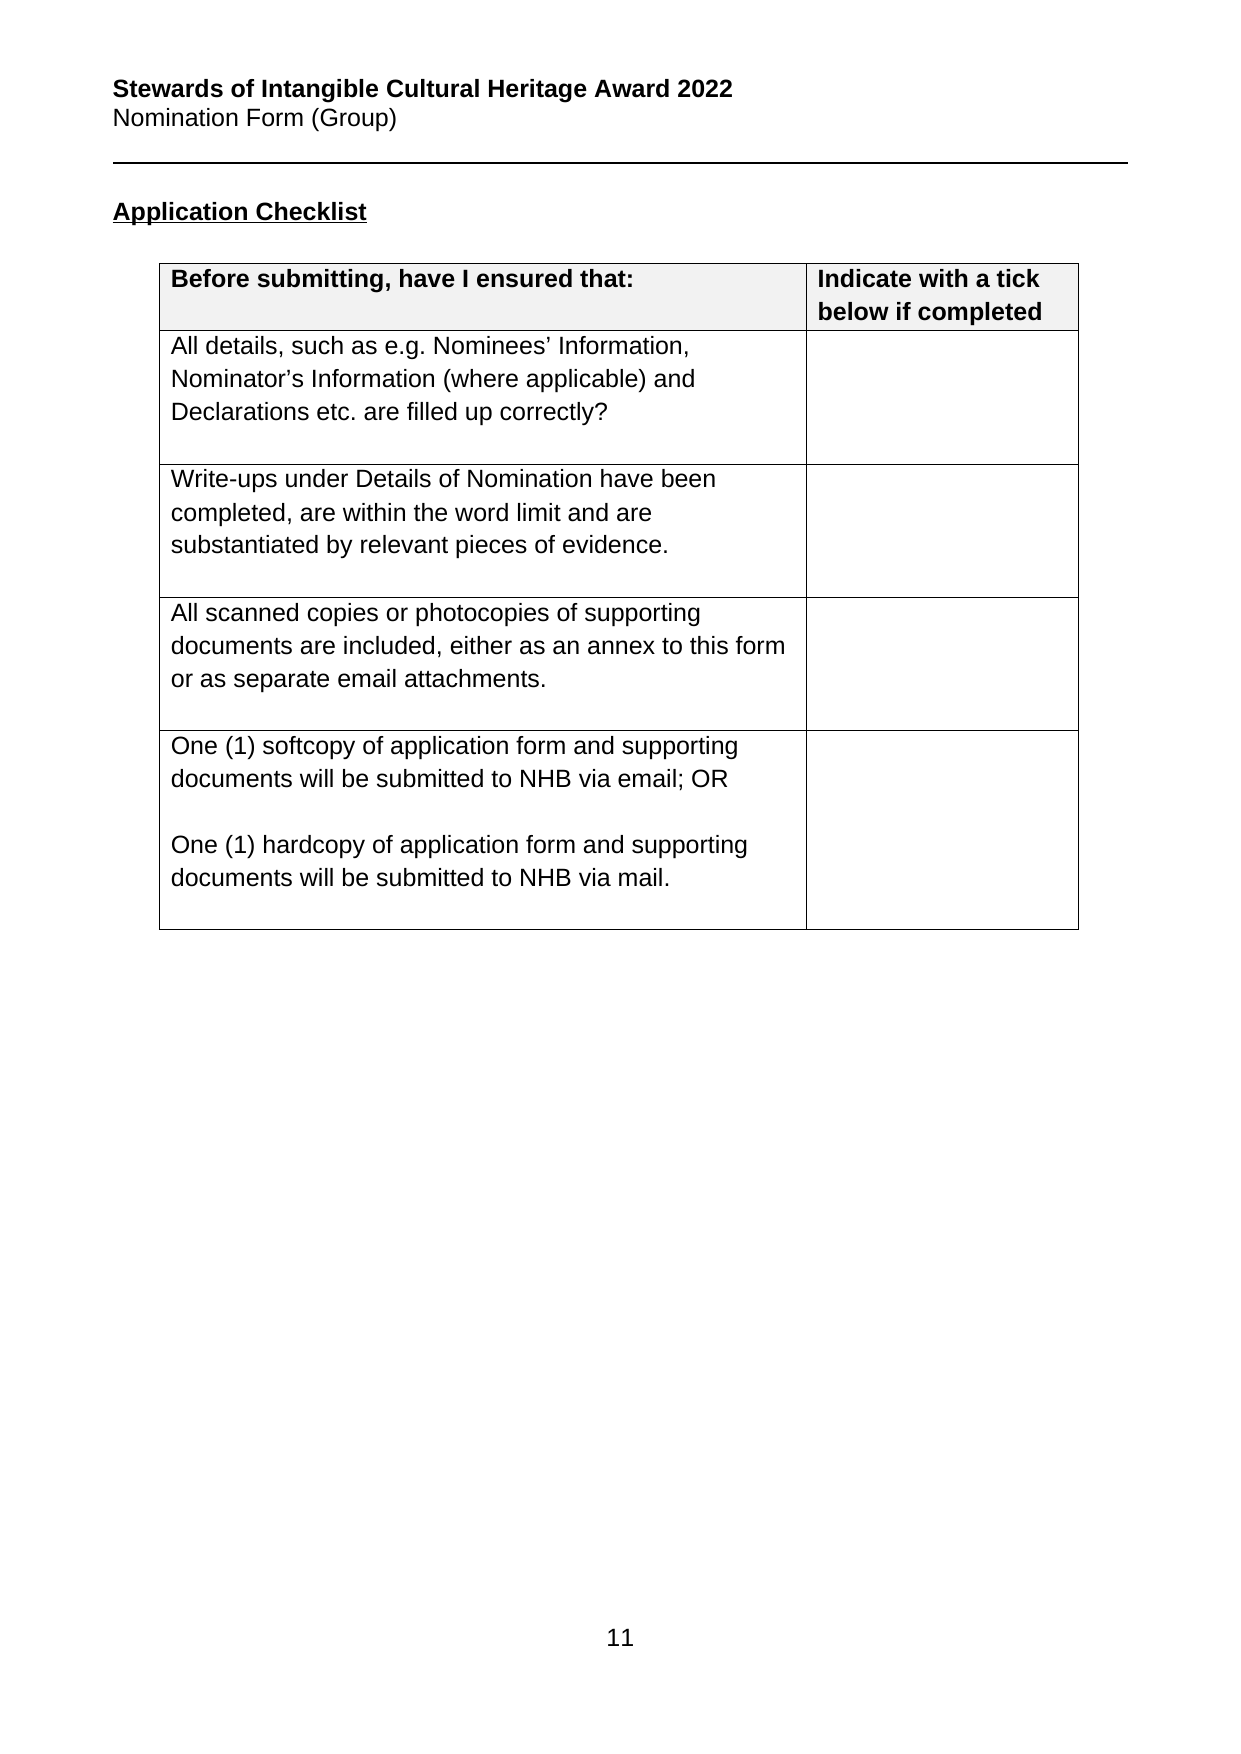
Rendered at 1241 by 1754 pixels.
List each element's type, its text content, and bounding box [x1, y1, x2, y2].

table_cell [807, 731, 1078, 929]
table_cell One (1) softcopy of application form and supporting documents will be submitted to NHB via email; OR One (1) hardcopy of application form and supporting documents will be submitted to NHB via mail. [160, 731, 806, 929]
table_header Indicate with a tick below if completed [807, 264, 1078, 330]
text Application Checklist [112, 197, 1128, 226]
table_cell All scanned copies or photocopies of supporting documents are included, either as an annex to this form or as separate email attachments. [160, 598, 806, 730]
table_cell [807, 465, 1078, 597]
table_cell Write-ups under Details of Nomination have been completed, are within the word limit and are substantiated by relevant pieces of evidence. [160, 465, 806, 597]
table_cell All details, such as e.g. Nominees’ Information, Nominator’s Information (where applicable) and Declarations etc. are filled up correctly? [160, 331, 806, 463]
table_cell [807, 331, 1078, 463]
table_cell [807, 598, 1078, 730]
table_header Before submitting, have I ensured that: [160, 264, 806, 330]
